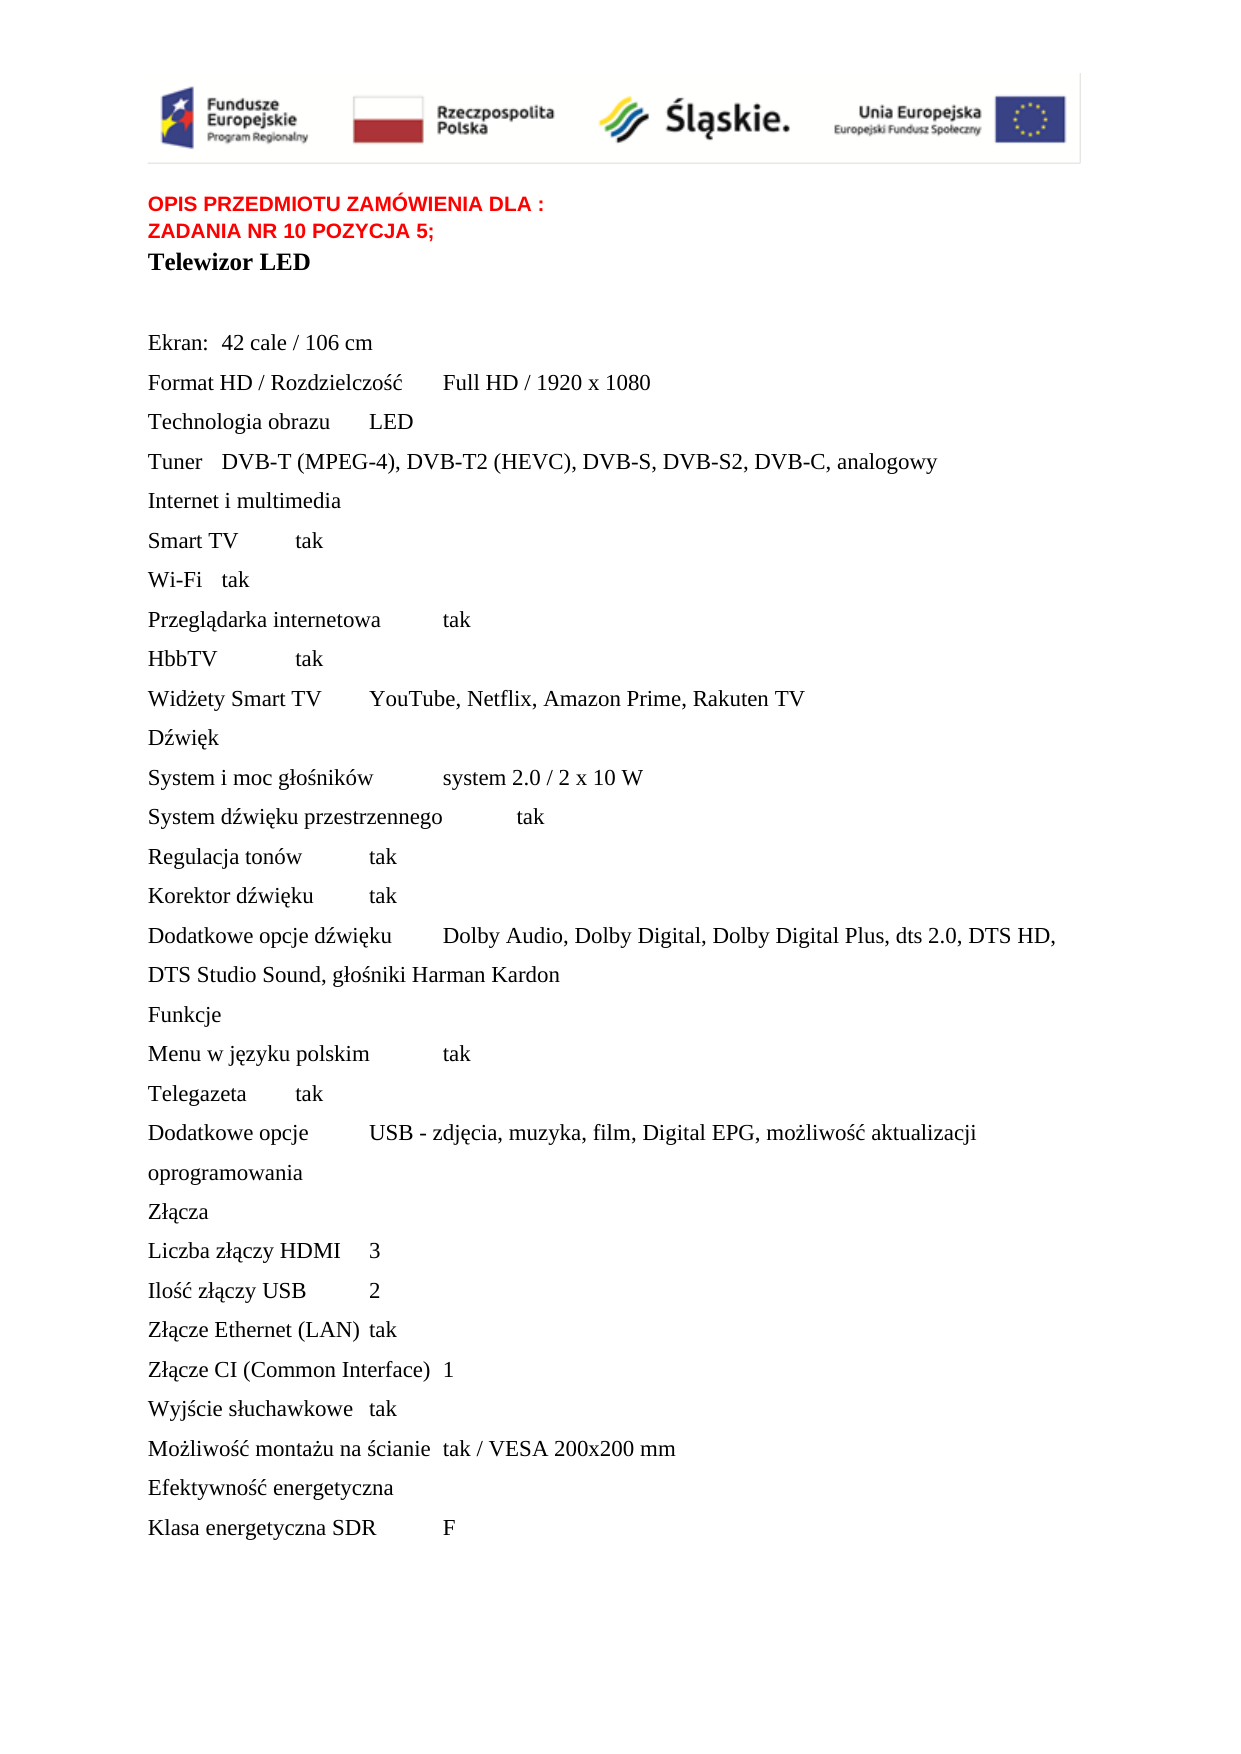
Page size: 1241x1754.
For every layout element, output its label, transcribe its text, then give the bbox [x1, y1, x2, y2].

text Przeglądarka internetowa tak [148, 606, 1093, 632]
text Technologia obrazu LED [148, 408, 1093, 435]
text System dźwięku przestrzennego tak [148, 803, 1093, 829]
text Wi-Fi tak [148, 566, 1093, 593]
text Format HD / Rozdzielczość Full HD / 1920 x 1080 [148, 369, 1093, 395]
text Telegazeta tak [148, 1079, 1093, 1106]
text Dodatkowe opcje USB - zdjęcia, muzyka, film, Digital EPG, możliwość aktualizacji oprogramowania [148, 1119, 1093, 1185]
text Ekran: 42 cale / 106 cm [148, 329, 1093, 356]
text Możliwość montażu na ścianie tak / VESA 200x200 mm [148, 1435, 1093, 1461]
text Regulacja tonów tak [148, 843, 1093, 869]
text Widżety Smart TV YouTube, Netflix, Amazon Prime, Rakuten TV [148, 685, 1093, 711]
text Wyjście słuchawkowe tak [148, 1395, 1093, 1422]
text Smart TV tak [148, 527, 1093, 553]
text OPIS PRZEDMIOTU ZAMÓWIENIA DLA : [148, 192, 1093, 216]
text Funkcje [148, 1001, 1093, 1027]
text Internet i multimedia [148, 487, 1093, 514]
text HbbTV tak [148, 645, 1093, 672]
text Klasa energetyczna SDR F [148, 1514, 1093, 1540]
text Złącze CI (Common Interface) 1 [148, 1356, 1093, 1382]
text Korektor dźwięku tak [148, 882, 1093, 908]
text ZADANIA NR 10 POZYCJA 5; [148, 219, 1093, 243]
text Tuner DVB-T (MPEG-4), DVB-T2 (HEVC), DVB-S, DVB-S2, DVB-C, analogowy [148, 448, 1093, 474]
text Ilość złączy USB 2 [148, 1277, 1093, 1303]
text Dźwięk [148, 724, 1093, 751]
text Efektywność energetyczna [148, 1474, 1093, 1501]
text Telewizor LED [148, 247, 1093, 276]
text Złącza [148, 1198, 1093, 1224]
text Dodatkowe opcje dźwięku Dolby Audio, Dolby Digital, Dolby Digital Plus, dts 2.0, DTS HD, DTS Studio Sound, głośniki Harman Kardon [148, 922, 1093, 987]
text Złącze Ethernet (LAN) tak [148, 1316, 1093, 1343]
text Menu w języku polskim tak [148, 1040, 1093, 1066]
picture [147, 73, 1082, 165]
text Liczba złączy HDMI 3 [148, 1237, 1093, 1264]
text System i moc głośników system 2.0 / 2 x 10 W [148, 764, 1093, 790]
